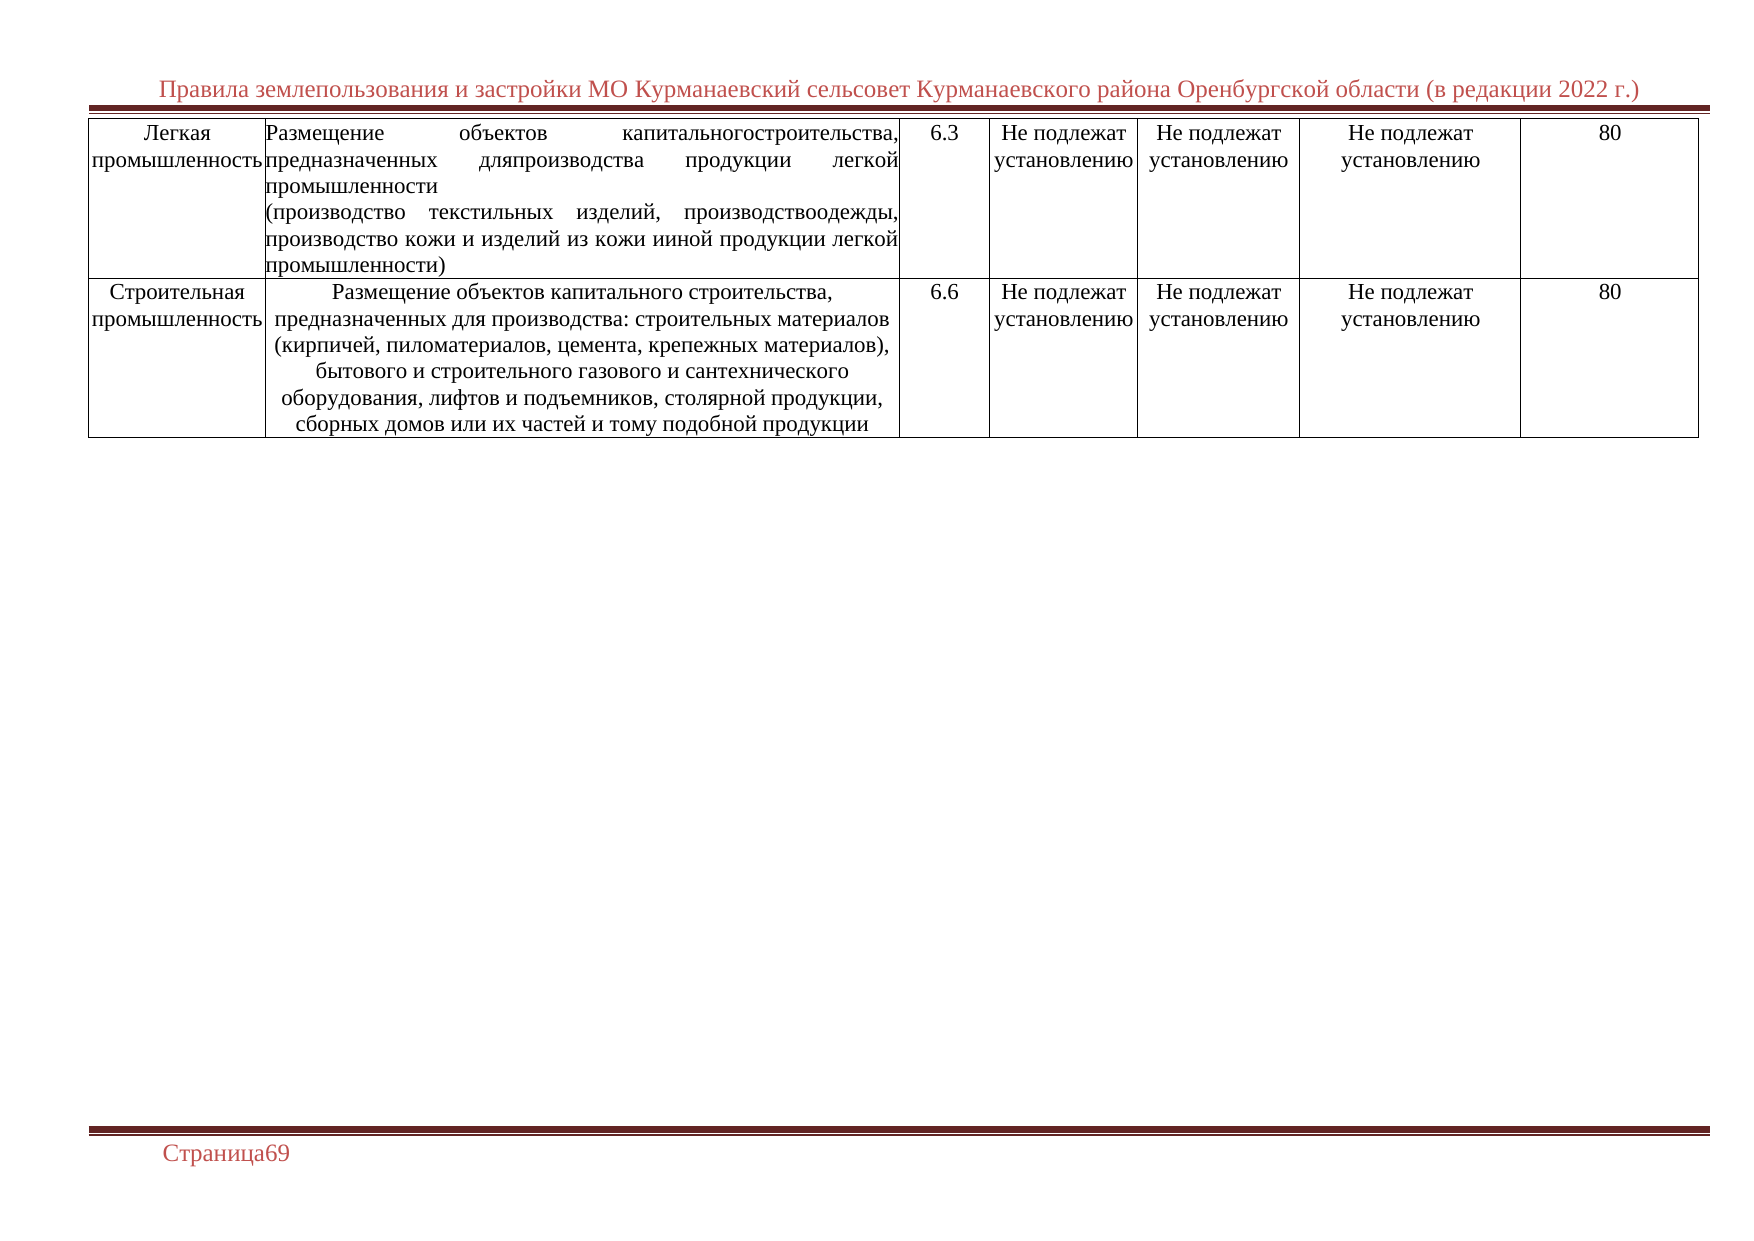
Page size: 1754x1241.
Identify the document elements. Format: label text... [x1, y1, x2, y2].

table_cell Размещение объектов капитального строительства, предназначенных для производства: строительных материалов (кирпичей, пиломатериалов, цемента, крепежных материалов), бытового и строительного газового и сантехнического оборудования, лифтов и подъемников, столярной продукции, сборных домов или их частей и тому подобной продукции [266, 279, 899, 437]
table_cell Строительная промышленность [89, 279, 265, 437]
table_cell Не подлежат установлению [1138, 119, 1299, 277]
table_cell Не подлежат установлению [990, 279, 1137, 437]
table_cell Не подлежат установлению [1300, 279, 1520, 437]
table_cell 80 [1521, 279, 1698, 437]
table_cell Не подлежат установлению [1300, 119, 1520, 277]
table_cell Не подлежат установлению [990, 119, 1137, 277]
table_cell Не подлежат установлению [1138, 279, 1299, 437]
table_cell 6.3 [900, 119, 989, 277]
table_cell 80 [1521, 119, 1698, 277]
table_cell 6.6 [900, 279, 989, 437]
table_cell Размещение объектов капитальногостроительства, предназначенных дляпроизводства продукции легкой промышленности (производство текстильных изделий, производствоодежды, производство кожи и изделий из кожи ииной продукции легкой промышленности) [266, 119, 899, 277]
table_cell Легкая промышленность [89, 119, 265, 277]
